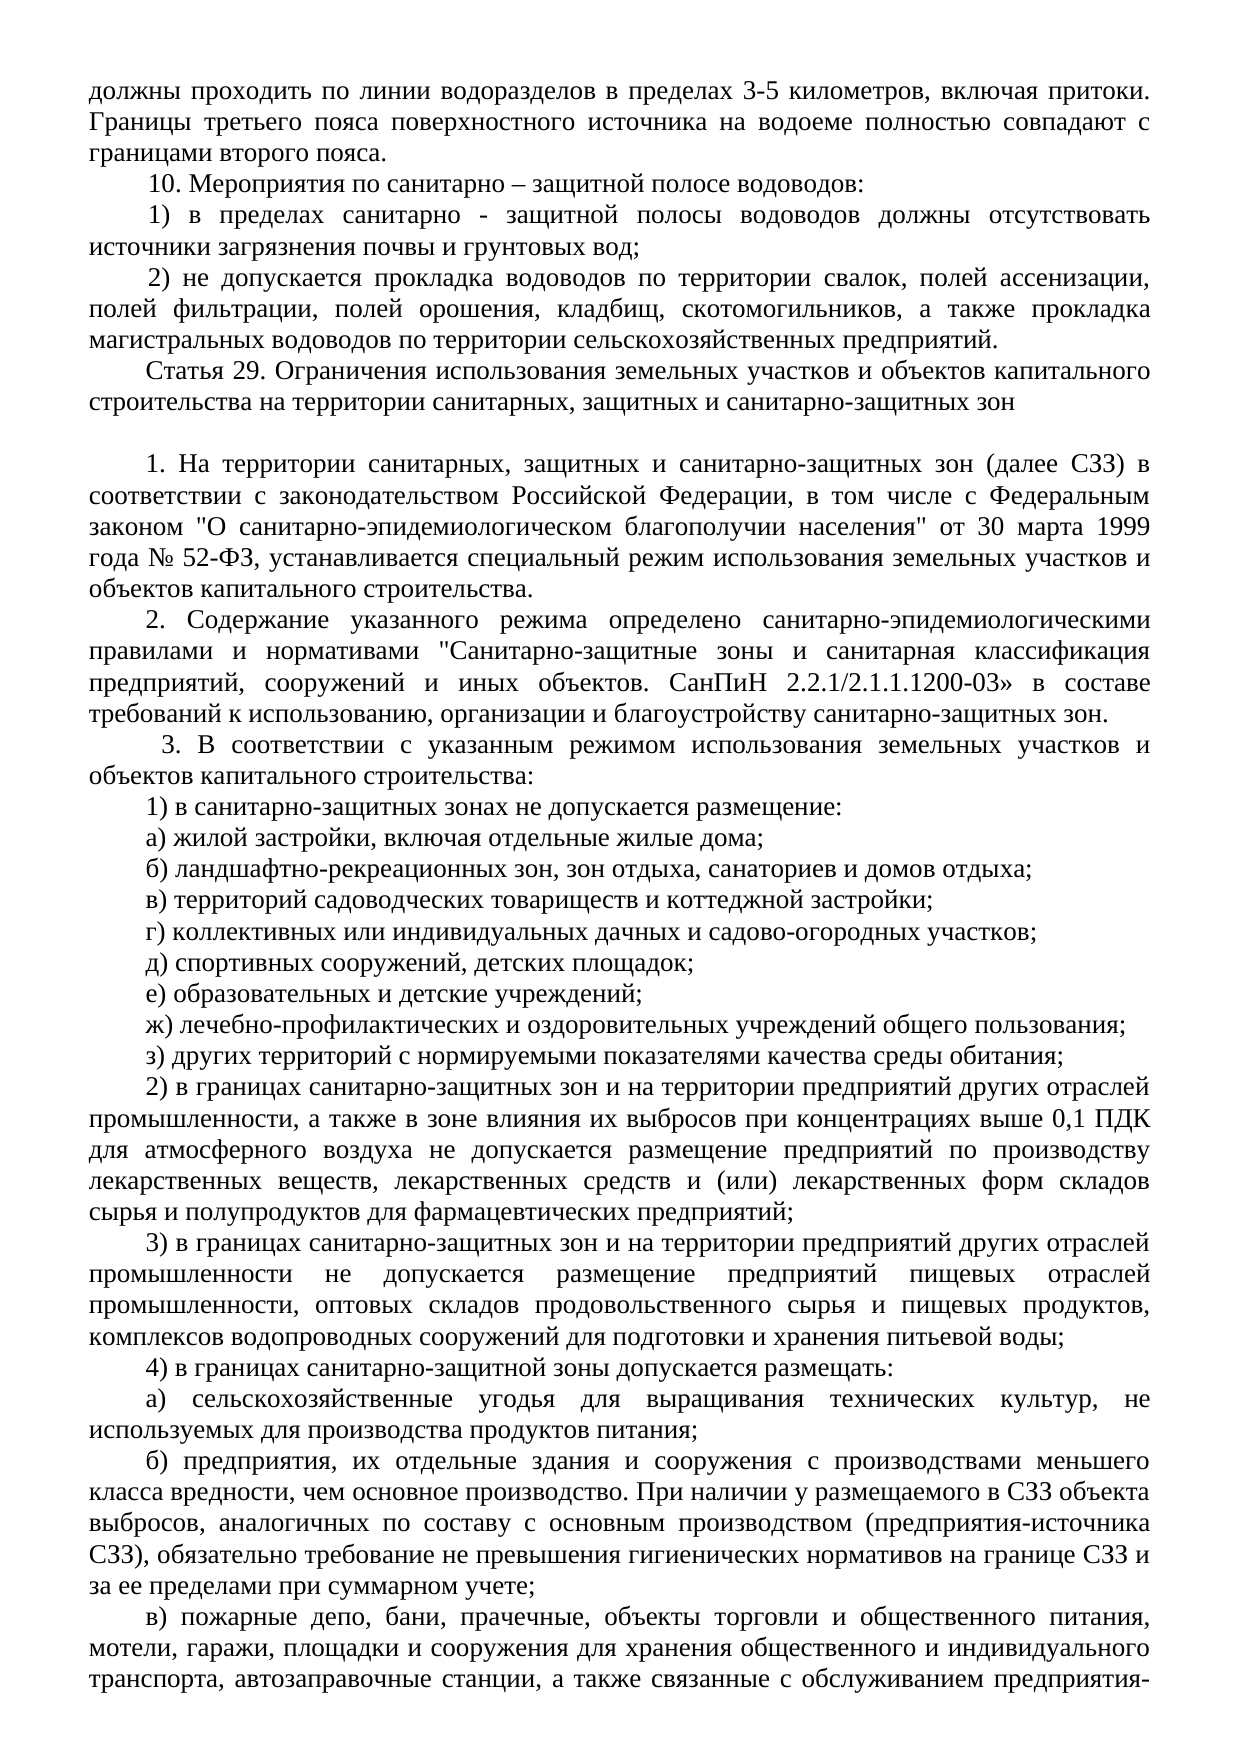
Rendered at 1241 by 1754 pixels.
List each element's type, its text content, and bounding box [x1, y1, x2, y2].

text ж) лечебно-профилактических и оздоровительных учреждений общего пользования; [89, 1008, 1152, 1039]
text в) территорий садоводческих товариществ и коттеджной застройки; [89, 884, 1152, 915]
text 1) в пределах санитарно - защитной полосы водоводов должны отсутствовать источники загрязнения почвы и грунтовых вод; [89, 198, 1152, 261]
text 3. В соответствии с указанным режимом использования земельных участков и объектов капитального строительства: [89, 728, 1152, 790]
text 2. Содержание указанного режима определено санитарно-эпидемиологическими правилами и нормативами "Санитарно-защитные зоны и санитарная классификация предприятий, сооружений и иных объектов. СанПиН 2.2.1/2.1.1.1200-03» в составе требований к использованию, организации и благоустройству санитарно-защитных зон. [89, 603, 1152, 728]
text 2) не допускается прокладка водоводов по территории свалок, полей ассенизации, полей фильтрации, полей орошения, кладбищ, скотомогильников, а также прокладка магистральных водоводов по территории сельскохозяйственных предприятий. [89, 261, 1152, 354]
text а) жилой застройки, включая отдельные жилые дома; [89, 821, 1152, 852]
text з) других территорий с нормируемыми показателями качества среды обитания; [89, 1039, 1152, 1071]
text Статья 29. Ограничения использования земельных участков и объектов капитального строительства на территории санитарных, защитных и санитарно-защитных зон [89, 354, 1152, 416]
text 1. На территории санитарных, защитных и санитарно-защитных зон (далее СЗЗ) в соответствии с законодательством Российской Федерации, в том числе с Федеральным законом "О санитарно-эпидемиологическом благополучии населения" от 30 марта 1999 года № 52-ФЗ, устанавливается специальный режим использования земельных участков и объектов капитального строительства. [89, 448, 1152, 603]
text 10. Мероприятия по санитарно – защитной полосе водоводов: [89, 167, 1152, 198]
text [89, 74, 1152, 167]
text а) сельскохозяйственные угодья для выращивания технических культур, не используемых для производства продуктов питания; [89, 1382, 1152, 1444]
text д) спортивных сооружений, детских площадок; [89, 946, 1152, 977]
text б) ландшафтно-рекреационных зон, зон отдыха, санаториев и домов отдыха; [89, 852, 1152, 884]
text 4) в границах санитарно-защитной зоны допускается размещать: [89, 1351, 1152, 1382]
text е) образовательных и детские учреждений; [89, 977, 1152, 1008]
text 1) в санитарно-защитных зонах не допускается размещение: [89, 790, 1152, 821]
text 2) в границах санитарно-защитных зон и на территории предприятий других отраслей промышленности, а также в зоне влияния их выбросов при концентрациях выше 0,1 ПДК для атмосферного воздуха не допускается размещение предприятий по производству лекарственных веществ, лекарственных средств и (или) лекарственных форм складов сырья и полупродуктов для фармацевтических предприятий; [89, 1071, 1152, 1226]
text 3) в границах санитарно-защитных зон и на территории предприятий других отраслей промышленности не допускается размещение предприятий пищевых отраслей промышленности, оптовых складов продовольственного сырья и пищевых продуктов, комплексов водопроводных сооружений для подготовки и хранения питьевой воды; [89, 1226, 1152, 1351]
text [89, 1600, 1152, 1693]
text б) предприятия, их отдельные здания и сооружения с производствами меньшего класса вредности, чем основное производство. При наличии у размещаемого в СЗЗ объекта выбросов, аналогичных по составу с основным производством (предприятия-источника СЗЗ), обязательно требование не превышения гигиенических нормативов на границе СЗЗ и за ее пределами при суммарном учете; [89, 1444, 1152, 1600]
text г) коллективных или индивидуальных дачных и садово-огородных участков; [89, 915, 1152, 946]
